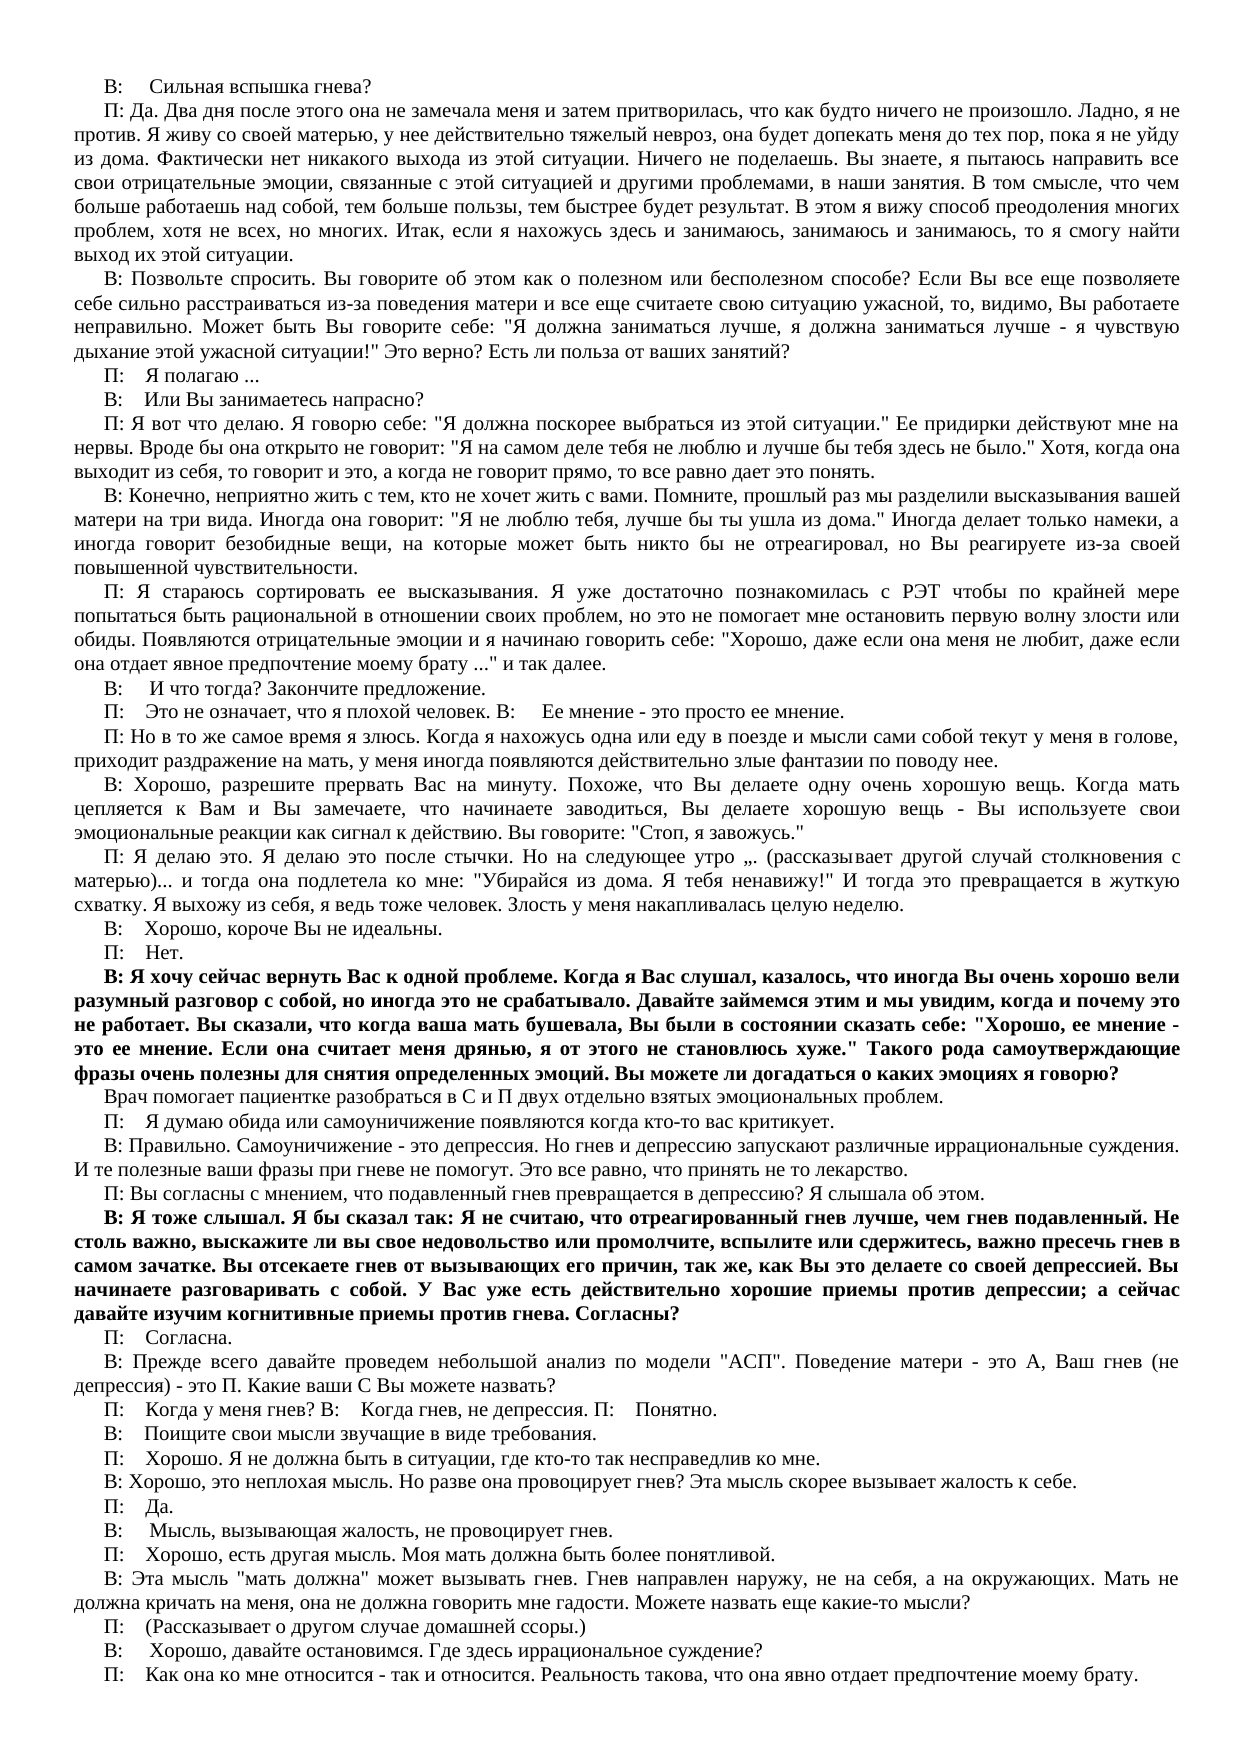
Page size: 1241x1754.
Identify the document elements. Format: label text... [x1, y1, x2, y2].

text В: Я тоже слышал. Я бы сказал так: Я не считаю, что отреагированный гнев лучше, чем гнев подавленный. Не столь важно, выскажите ли вы свое недовольство или промолчите, вспылите или сдержитесь, важно пресечь гнев в самом зачатке. Вы отсекаете гнев от вызывающих его причин, так же, как Вы это делаете со своей депрессией. Вы начинаете разговаривать с собой. У Вас уже есть действительно хорошие приемы против депрессии; а сейчас давайте изучим когнитивные приемы против гнева. Согласны? [74, 1205, 1181, 1325]
text П: Хорошо. Я не должна быть в ситуации, где кто-то так несправедлив ко мне. [74, 1445, 1181, 1469]
text В: Сильная вспышка гнева? [74, 74, 1181, 98]
text П: (Рассказывает о другом случае домашней ссоры.) [74, 1614, 1181, 1638]
text П: Когда у меня гнев? В: Когда гнев, не депрессия. П: Понятно. [74, 1397, 1181, 1421]
text В: Эта мысль "мать должна" может вызывать гнев. Гнев направлен наружу, не на себя, а на окружающих. Мать не должна кричать на меня, она не должна говорить мне гадости. Можете назвать еще какие-то мысли? [74, 1566, 1181, 1614]
text В: Или Вы занимаетесь напрасно? [74, 387, 1181, 411]
text В: И что тогда? Закончите предложение. [74, 675, 1181, 699]
text В: Конечно, неприятно жить с тем, кто не хочет жить с вами. Помните, прошлый раз мы разделили высказывания вашей матери на три вида. Иногда она говорит: "Я не люблю тебя, лучше бы ты ушла из дома." Иногда делает только намеки, а иногда говорит безобидные вещи, на которые может быть никто бы не отреагировал, но Вы реагируете из-за своей повышенной чувствительности. [74, 483, 1181, 579]
text П: Согласна. [74, 1325, 1181, 1349]
text Врач помогает пациентке разобраться в С и П двух отдельно взятых эмоциональных проблем. [74, 1084, 1181, 1108]
text П: Как она ко мне относится - так и относится. Реальность такова, что она явно отдает предпочтение моему брату. [74, 1662, 1181, 1686]
text П: Я стараюсь сортировать ее высказывания. Я уже достаточно познакомилась с РЭТ чтобы по крайней мере попытаться быть рациональной в отношении своих проблем, но это не помогает мне остановить первую волну злости или обиды. Появляются отрицательные эмоции и я начинаю говорить себе: "Хорошо, даже если она меня не любит, даже если она отдает явное предпочтение моему брату ..." и так далее. [74, 579, 1181, 675]
text В: Хорошо, давайте остановимся. Где здесь иррациональное суждение? [74, 1638, 1181, 1662]
text П: Но в то же самое время я злюсь. Когда я нахожусь одна или еду в поезде и мысли сами собой текут у меня в голове, приходит раздражение на мать, у меня иногда появляются действительно злые фантазии по поводу нее. [74, 723, 1181, 772]
text П: Да. [74, 1493, 1181, 1518]
text П: Я думаю обида или самоуничижение появляются когда кто-то вас критикует. [74, 1108, 1181, 1133]
text В: Хорошо, короче Вы не идеальны. [74, 916, 1181, 940]
text В: Позвольте спросить. Вы говорите об этом как о полезном или бесполезном способе? Если Вы все еще позволяете себе сильно расстраиваться из-за поведения матери и все еще считаете свою ситуацию ужасной, то, видимо, Вы работаете неправильно. Может быть Вы говорите себе: "Я должна заниматься лучше, я должна заниматься лучше - я чувствую дыхание этой ужасной ситуации!" Это верно? Есть ли польза от ваших занятий? [74, 266, 1181, 363]
text В: Я хочу сейчас вернуть Вас к одной проблеме. Когда я Вас слушал, казалось, что иногда Вы очень хорошо вели разумный разговор с собой, но иногда это не срабатывало. Давайте займемся этим и мы увидим, когда и почему это не работает. Вы сказали, что когда ваша мать бушевала, Вы были в состоянии сказать себе: "Хорошо, ее мнение - это ее мнение. Если она считает меня дрянью, я от этого не становлюсь хуже." Такого рода самоутверждающие фразы очень полезны для снятия определенных эмоций. Вы можете ли догадаться о каких эмоциях я говорю? [74, 964, 1181, 1084]
text В: Поищите свои мысли звучащие в виде требования. [74, 1421, 1181, 1445]
text П: Вы согласны с мнением, что подавленный гнев превращается в депрессию? Я слышала об этом. [74, 1181, 1181, 1205]
text П: Я вот что делаю. Я говорю себе: "Я должна поскорее выбраться из этой ситуации." Ее придирки действуют мне на нервы. Вроде бы она открыто не говорит: "Я на самом деле тебя не люблю и лучше бы тебя здесь не было." Хотя, когда она выходит из себя, то говорит и это, а когда не говорит прямо, то все равно дает это понять. [74, 411, 1181, 483]
text В: Мысль, вызывающая жалость, не провоцирует гнев. [74, 1518, 1181, 1542]
text П: Я делаю это. Я делаю это после стычки. Но на следующее утро „. (рассказывает другой случай столкновения с матерью)... и тогда она подлетела ко мне: "Убирайся из дома. Я тебя ненавижу!" И тогда это превращается в жуткую схватку. Я выхожу из себя, я ведь тоже человек. Злость у меня накапливалась целую неделю. [74, 844, 1181, 916]
text П: Да. Два дня после этого она не замечала меня и затем притворилась, что как будто ничего не произошло. Ладно, я не против. Я живу со своей матерью, у нее действительно тяжелый невроз, она будет допекать меня до тех пор, пока я не уйду из дома. Фактически нет никакого выхода из этой ситуации. Ничего не поделаешь. Вы знаете, я пытаюсь направить все свои отрицательные эмоции, связанные с этой ситуацией и другими проблемами, в наши занятия. В том смысле, что чем больше работаешь над собой, тем больше пользы, тем быстрее будет результат. В этом я вижу способ преодоления многих проблем, хотя не всех, но многих. Итак, если я нахожусь здесь и занимаюсь, занимаюсь и занимаюсь, то я смогу найти выход их этой ситуации. [74, 98, 1181, 266]
text В: Прежде всего давайте проведем небольшой анализ по модели "АСП". Поведение матери - это А, Ваш гнев (не депрессия) - это П. Какие ваши С Вы можете назвать? [74, 1349, 1181, 1397]
text В: Хорошо, это неплохая мысль. Но разве она провоцирует гнев? Эта мысль скорее вызывает жалость к себе. [74, 1469, 1181, 1493]
text В: Хорошо, разрешите прервать Вас на минуту. Похоже, что Вы делаете одну очень хорошую вещь. Когда мать цепляется к Вам и Вы замечаете, что начинаете заводиться, Вы делаете хорошую вещь - Вы используете свои эмоциональные реакции как сигнал к действию. Вы говорите: "Стоп, я завожусь." [74, 772, 1181, 844]
text П: Хорошо, есть другая мысль. Моя мать должна быть более понятливой. [74, 1542, 1181, 1566]
text П: Нет. [74, 940, 1181, 964]
text П: Это не означает, что я плохой человек. В: Ее мнение - это просто ее мнение. [74, 699, 1181, 723]
text В: Правильно. Самоуничижение - это депрессия. Но гнев и депрессию запускают различные иррациональные суждения. И те полезные ваши фразы при гневе не помогут. Это все равно, что принять не то лекарство. [74, 1133, 1181, 1181]
text П: Я полагаю ... [74, 363, 1181, 387]
